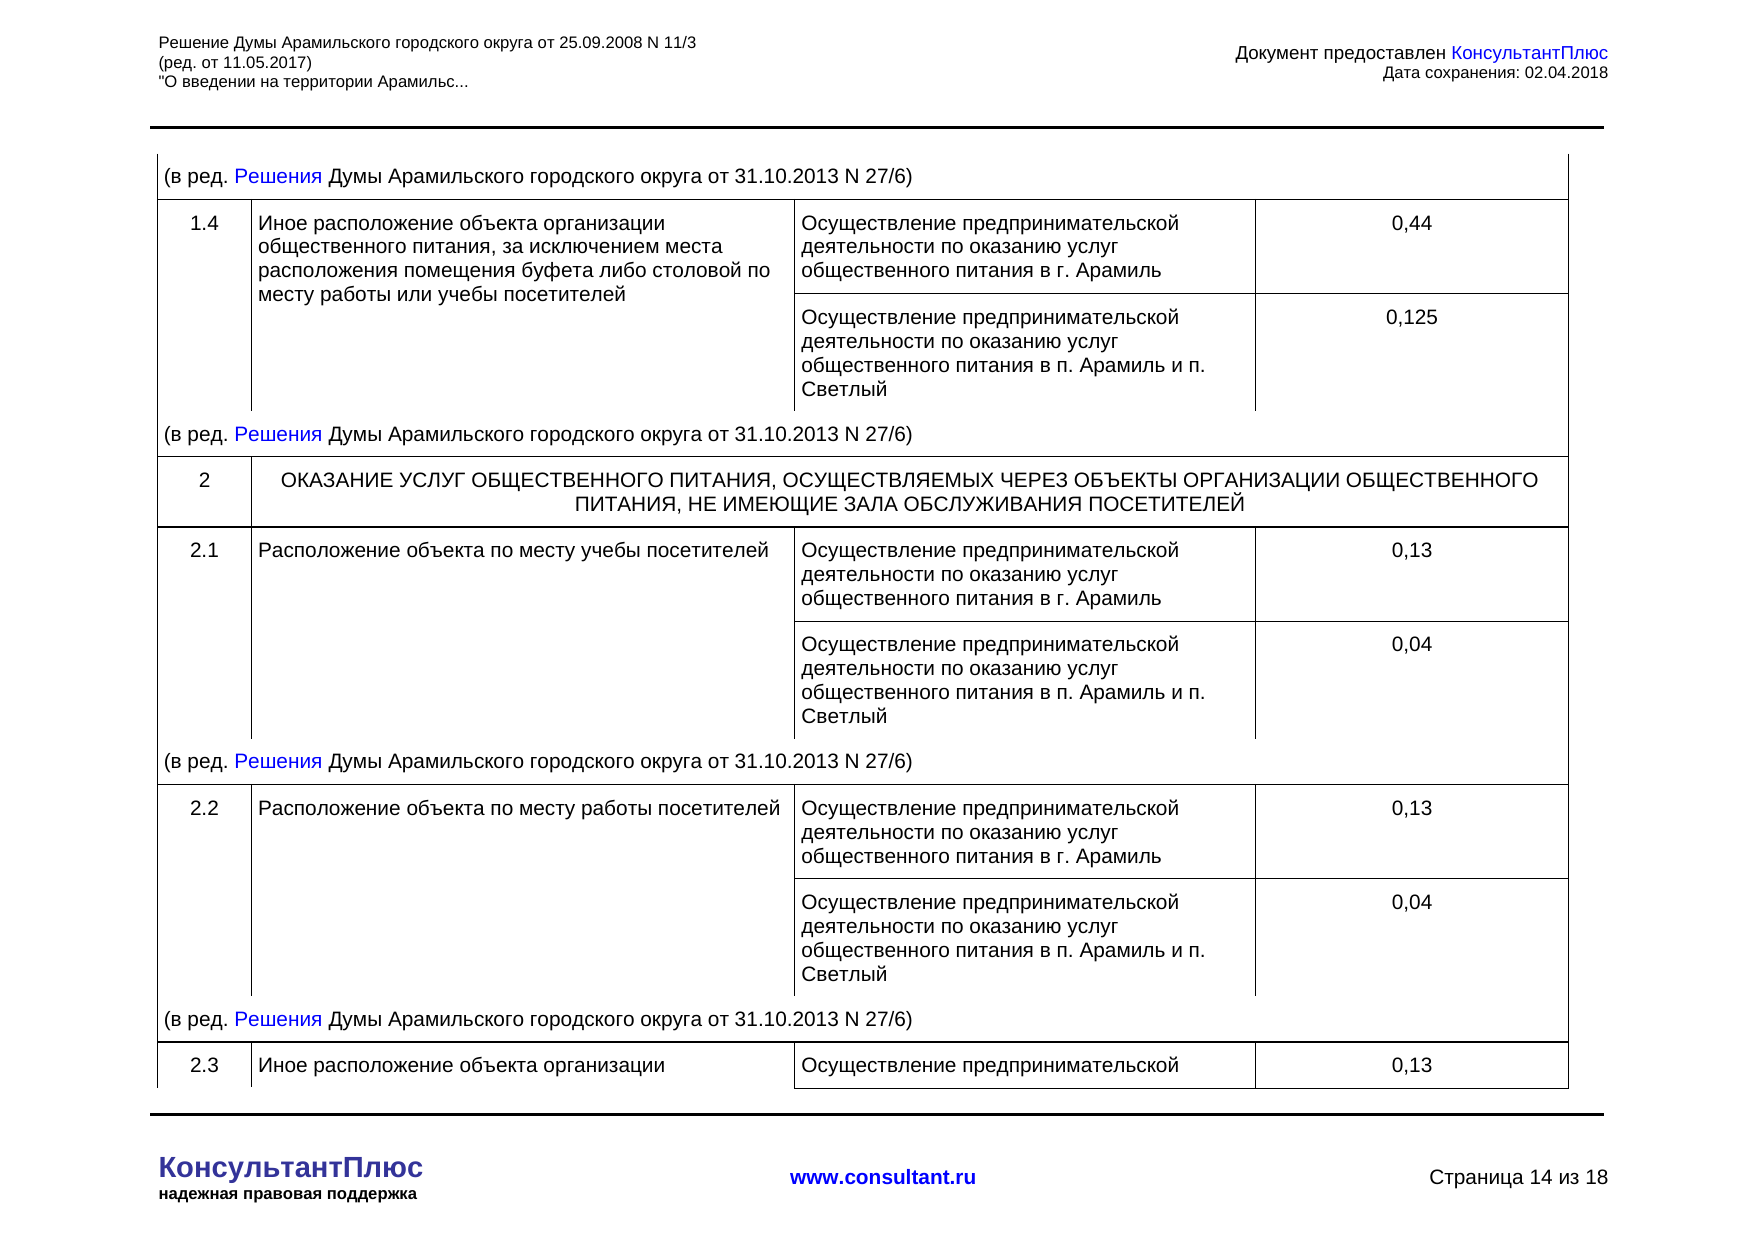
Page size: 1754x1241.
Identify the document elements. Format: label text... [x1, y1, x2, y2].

table_cell Расположение объекта по месту работы посетителей [252, 785, 794, 996]
table_cell (в ред. Решения Думы Арамильского городского округа от 31.10.2013 N 27/6) [158, 739, 1568, 784]
table_cell Осуществление предпринимательской деятельности по оказанию услуг общественного питания в п. Арамиль и п. Светлый [795, 622, 1255, 739]
table_cell ОКАЗАНИЕ УСЛУГ ОБЩЕСТВЕННОГО ПИТАНИЯ, ОСУЩЕСТВЛЯЕМЫХ ЧЕРЕЗ ОБЪЕКТЫ ОРГАНИЗАЦИИ ОБЩЕСТВЕННОГО ПИТАНИЯ, НЕ ИМЕЮЩИЕ ЗАЛА ОБСЛУЖИВАНИЯ ПОСЕТИТЕЛЕЙ [252, 457, 1568, 526]
table_cell 0,04 [1256, 879, 1568, 996]
table_cell (в ред. Решения Думы Арамильского городского округа от 31.10.2013 N 27/6) [158, 996, 1568, 1041]
table_cell 0,13 [1256, 785, 1568, 878]
table_cell Осуществление предпринимательской деятельности по оказанию услуг общественного питания в п. Арамиль и п. Светлый [795, 879, 1255, 996]
table_cell Иное расположение объекта организации общественного питания, за исключением места расположения помещения буфета либо столовой по месту работы или учебы посетителей [252, 200, 794, 411]
table_cell 1.4 [158, 200, 251, 411]
table_cell Расположение объекта по месту учебы посетителей [252, 528, 794, 739]
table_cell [795, 200, 1255, 293]
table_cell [795, 1043, 1255, 1088]
table_cell Осуществление предпринимательской деятельности по оказанию услуг общественного питания в г. Арамиль [795, 528, 1255, 621]
table_cell 0,04 [1256, 622, 1568, 739]
table_cell 0,13 [1256, 528, 1568, 621]
table_cell 0,44 [1256, 200, 1568, 293]
table_cell Осуществление предпринимательской деятельности по оказанию услуг общественного питания в п. Арамиль и п. Светлый [795, 294, 1255, 411]
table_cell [251, 1043, 794, 1088]
table_cell Осуществление предпринимательской деятельности по оказанию услуг общественного питания в г. Арамиль [795, 785, 1255, 878]
table_cell 2.3 [158, 1043, 251, 1088]
table_cell 2 [158, 457, 251, 526]
table_cell 0,13 [1256, 1043, 1568, 1088]
table_cell (в ред. Решения Думы Арамильского городского округа от 31.10.2013 N 27/6) [158, 154, 1568, 199]
table_cell (в ред. Решения Думы Арамильского городского округа от 31.10.2013 N 27/6) [158, 411, 1568, 456]
table_cell 2.2 [158, 785, 251, 996]
table_cell 0,125 [1256, 294, 1568, 411]
table_cell 2.1 [158, 528, 251, 739]
